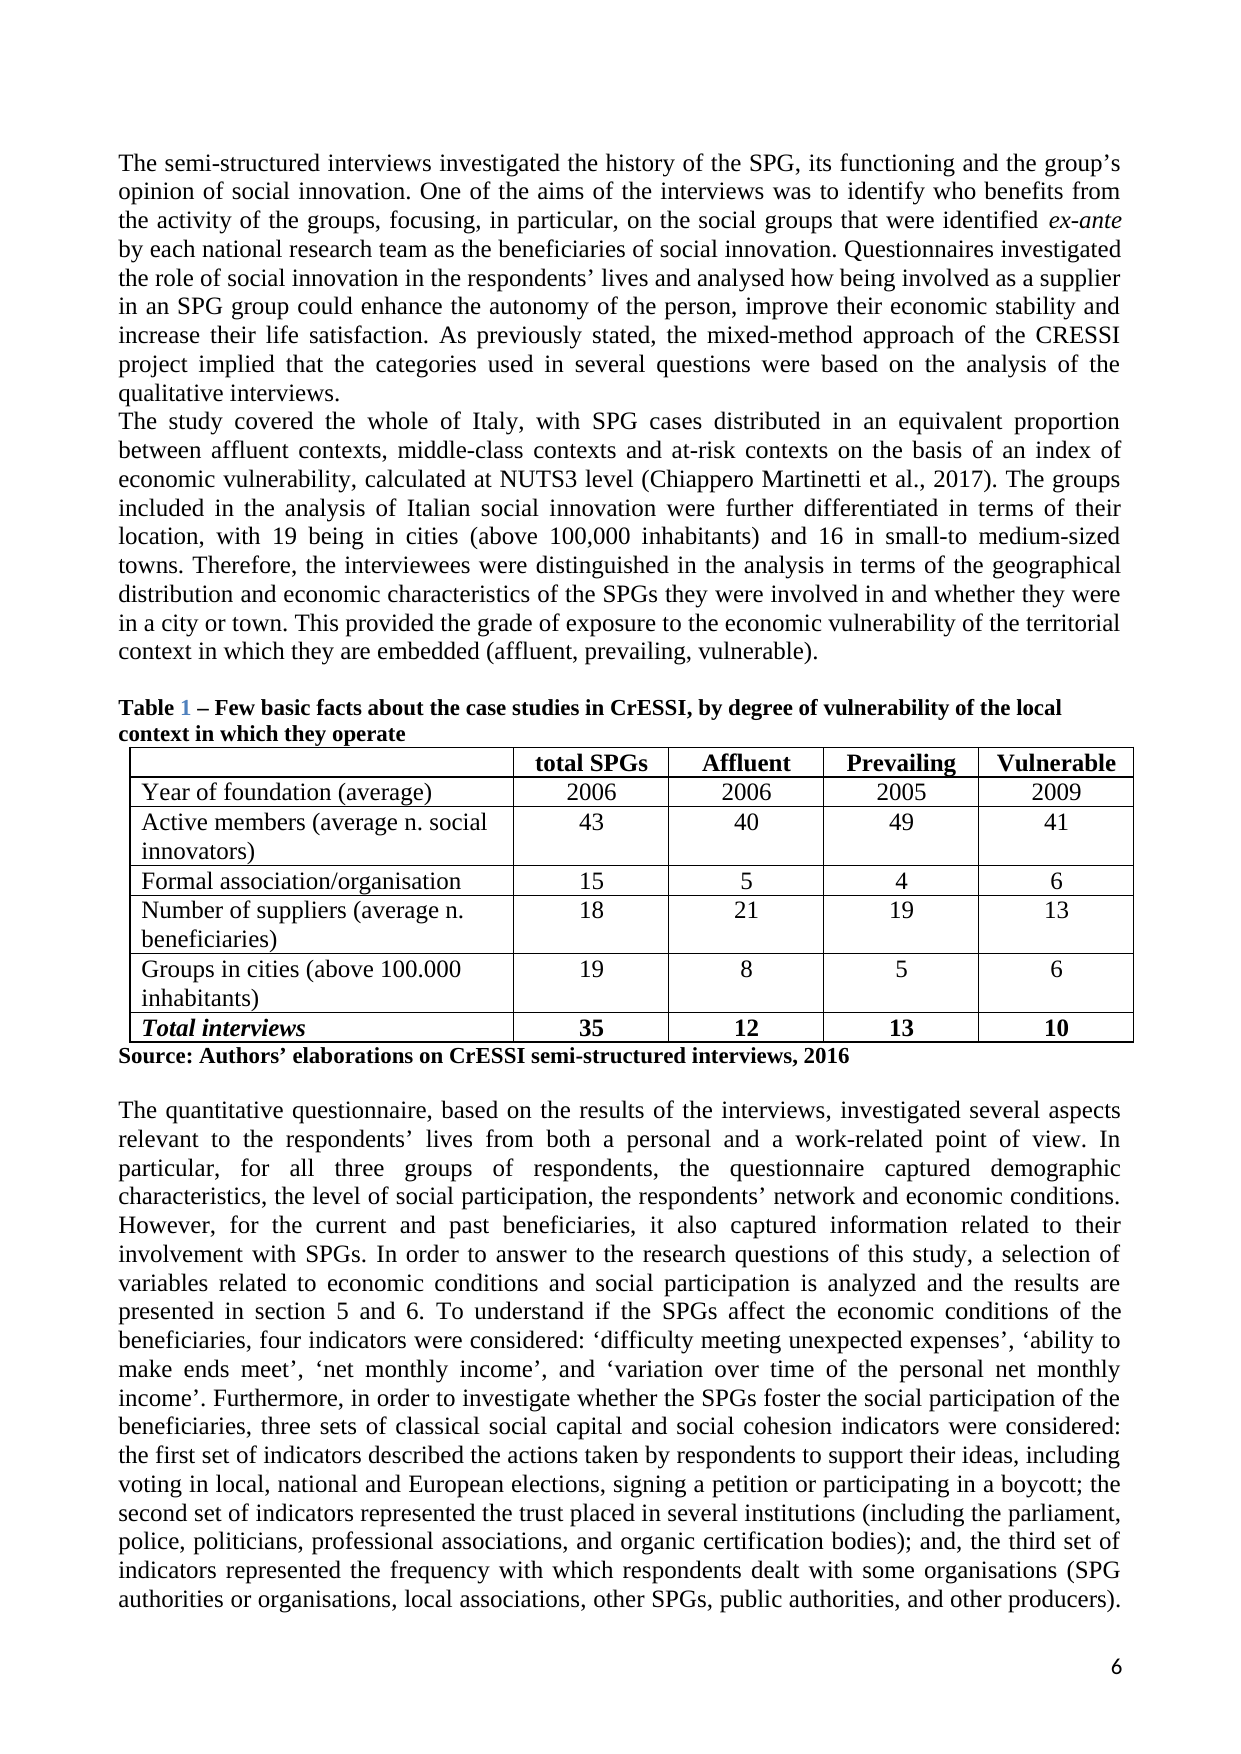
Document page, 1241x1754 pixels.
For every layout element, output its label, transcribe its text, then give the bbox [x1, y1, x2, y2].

table_cell 10 [979, 1013, 1133, 1041]
table_cell 18 [514, 896, 668, 953]
table_cell 49 [824, 807, 978, 865]
table_header [131, 748, 513, 776]
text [118, 1095, 1122, 1613]
table_cell 2009 [979, 778, 1133, 806]
table_cell Year of foundation (average) [131, 778, 513, 806]
table_cell Active members (average n. social innovators) [131, 807, 513, 865]
text Source: Authors’ elaborations on CrESSI semi-structured interviews, 2016 [118, 1042, 1122, 1069]
table_cell 8 [669, 954, 823, 1012]
table_cell Groups in cities (above 100.000 inhabitants) [131, 954, 513, 1012]
table_header total SPGs [514, 748, 668, 776]
table_cell 12 [669, 1013, 823, 1041]
table_cell 43 [514, 807, 668, 865]
table_header Prevailing [824, 748, 978, 776]
table_cell Formal association/organisation [131, 866, 513, 894]
table_cell 19 [824, 896, 978, 953]
text Table 1 – Few basic facts about the case studies in CrESSI, by degree of vulnerability of the local context in which they operate [118, 694, 1122, 747]
text The semi-structured interviews investigated the history of the SPG, its functioning and the group’s opinion of social innovation. One of the aims of the interviews was to identify who benefits from the activity of the groups, focusing, in particular, on the social groups that were identified ex-ante by each national research team as the beneficiaries of social innovation. Questionnaires investigated the role of social innovation in the respondents’ lives and analysed how being involved as a supplier in an SPG group could enhance the autonomy of the person, improve their economic stability and increase their life satisfaction. As previously stated, the mixed-method approach of the CRESSI project implied that the categories used in several questions were based on the analysis of the qualitative interviews. [118, 148, 1122, 406]
table_cell 2006 [514, 778, 668, 806]
table_cell 5 [669, 866, 823, 894]
text The study covered the whole of Italy, with SPG cases distributed in an equivalent proportion between affluent contexts, middle-class contexts and at-risk contexts on the basis of an index of economic vulnerability, calculated at NUTS3 level (Chiappero Martinetti et al., 2017). The groups included in the analysis of Italian social innovation were further differentiated in terms of their location, with 19 being in cities (above 100,000 inhabitants) and 16 in small-to medium-sized towns. Therefore, the interviewees were distinguished in the analysis in terms of the geographical distribution and economic characteristics of the SPGs they were involved in and whether they were in a city or town. This provided the grade of exposure to the economic vulnerability of the territorial context in which they are embedded (affluent, prevailing, vulnerable). [118, 406, 1122, 665]
table_cell 4 [824, 866, 978, 894]
table_cell 5 [824, 954, 978, 1012]
table_cell 19 [514, 954, 668, 1012]
table_cell 2005 [824, 778, 978, 806]
table_cell 2006 [669, 778, 823, 806]
table_cell 13 [979, 896, 1133, 953]
table_header Affluent [669, 748, 823, 776]
table_cell 6 [979, 866, 1133, 894]
table_cell 13 [824, 1013, 978, 1041]
table_cell 35 [514, 1013, 668, 1041]
table_header Vulnerable [979, 748, 1133, 776]
table_cell 15 [514, 866, 668, 894]
table_cell 6 [979, 954, 1133, 1012]
table_cell 21 [669, 896, 823, 953]
table_cell 41 [979, 807, 1133, 865]
table_cell Number of suppliers (average n. beneficiaries) [131, 896, 513, 953]
table_cell 40 [669, 807, 823, 865]
table_cell Total interviews [131, 1013, 513, 1041]
